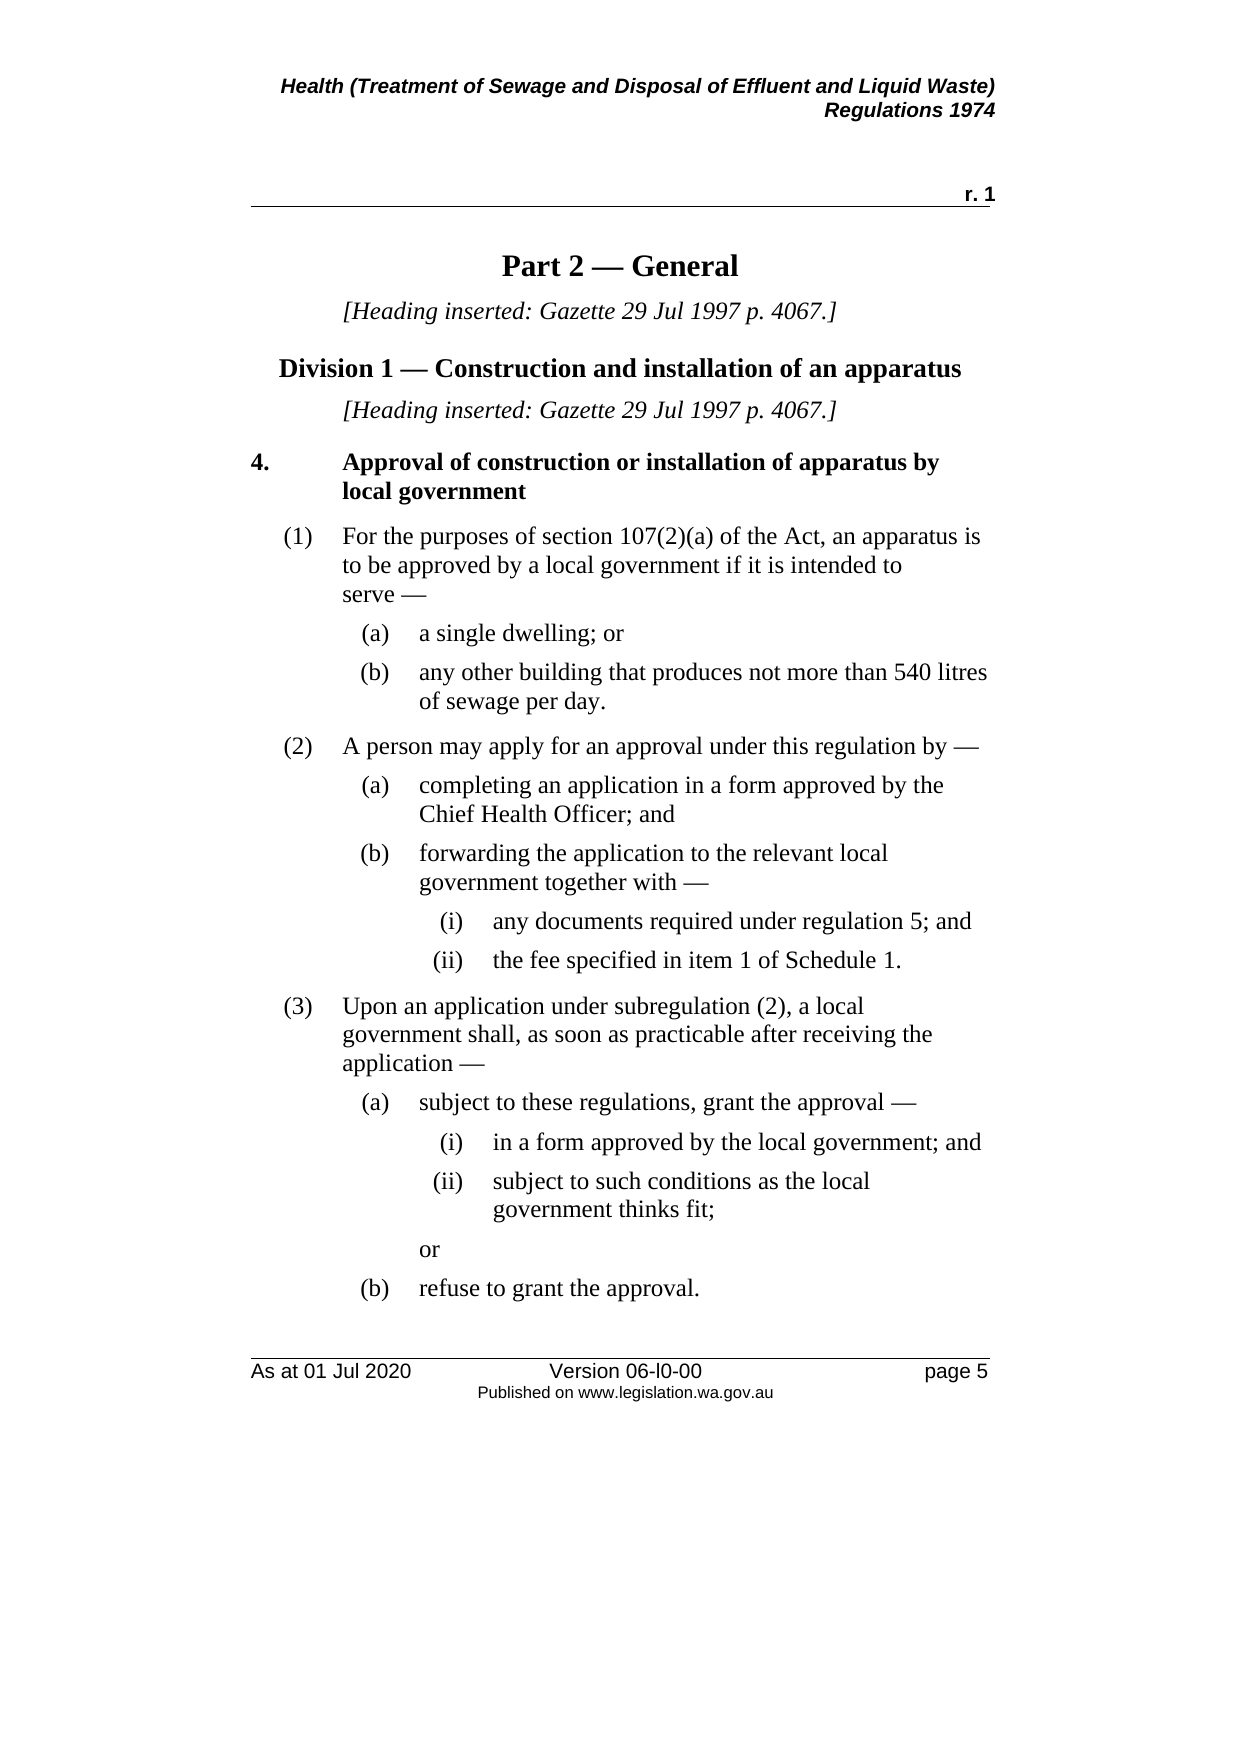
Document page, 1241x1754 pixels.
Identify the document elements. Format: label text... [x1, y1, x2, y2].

text or [251, 1234, 990, 1262]
text (2) A person may apply for an approval under this regulation by — [251, 731, 990, 760]
subtitle Division 1 — Construction and installation of an apparatus [251, 352, 990, 383]
text (b) forwarding the application to the relevant local government together with — [251, 838, 990, 896]
text (a) a single dwelling; or [251, 618, 990, 647]
text (b) refuse to grant the approval. [251, 1273, 990, 1302]
subtitle 4. Approval of construction or installation of apparatus by local government [251, 447, 990, 504]
text (b) any other building that produces not more than 540 litres of sewage per day. [251, 657, 990, 714]
text (1) For the purposes of section 107(2)(a) of the Act, an apparatus is to be approved by a local government if it is intended to serve — [251, 521, 990, 607]
text (ii) the fee specified in item 1 of Schedule 1. [251, 945, 990, 974]
subtitle [Heading inserted: Gazette 29 Jul 1997 p. 4067.] [251, 296, 990, 325]
text (a) subject to these regulations, grant the approval — [251, 1087, 990, 1116]
subtitle Part 2 — General [251, 247, 990, 283]
text (a) completing an application in a form approved by the Chief Health Officer; and [251, 770, 990, 828]
subtitle [Heading inserted: Gazette 29 Jul 1997 p. 4067.] [251, 395, 990, 424]
text (ii) subject to such conditions as the local government thinks fit; [251, 1166, 990, 1223]
text (i) any documents required under regulation 5; and [251, 906, 990, 935]
text (i) in a form approved by the local government; and [251, 1127, 990, 1155]
text (3) Upon an application under subregulation (2), a local government shall, as soon as practicable after receiving the application — [251, 991, 990, 1077]
